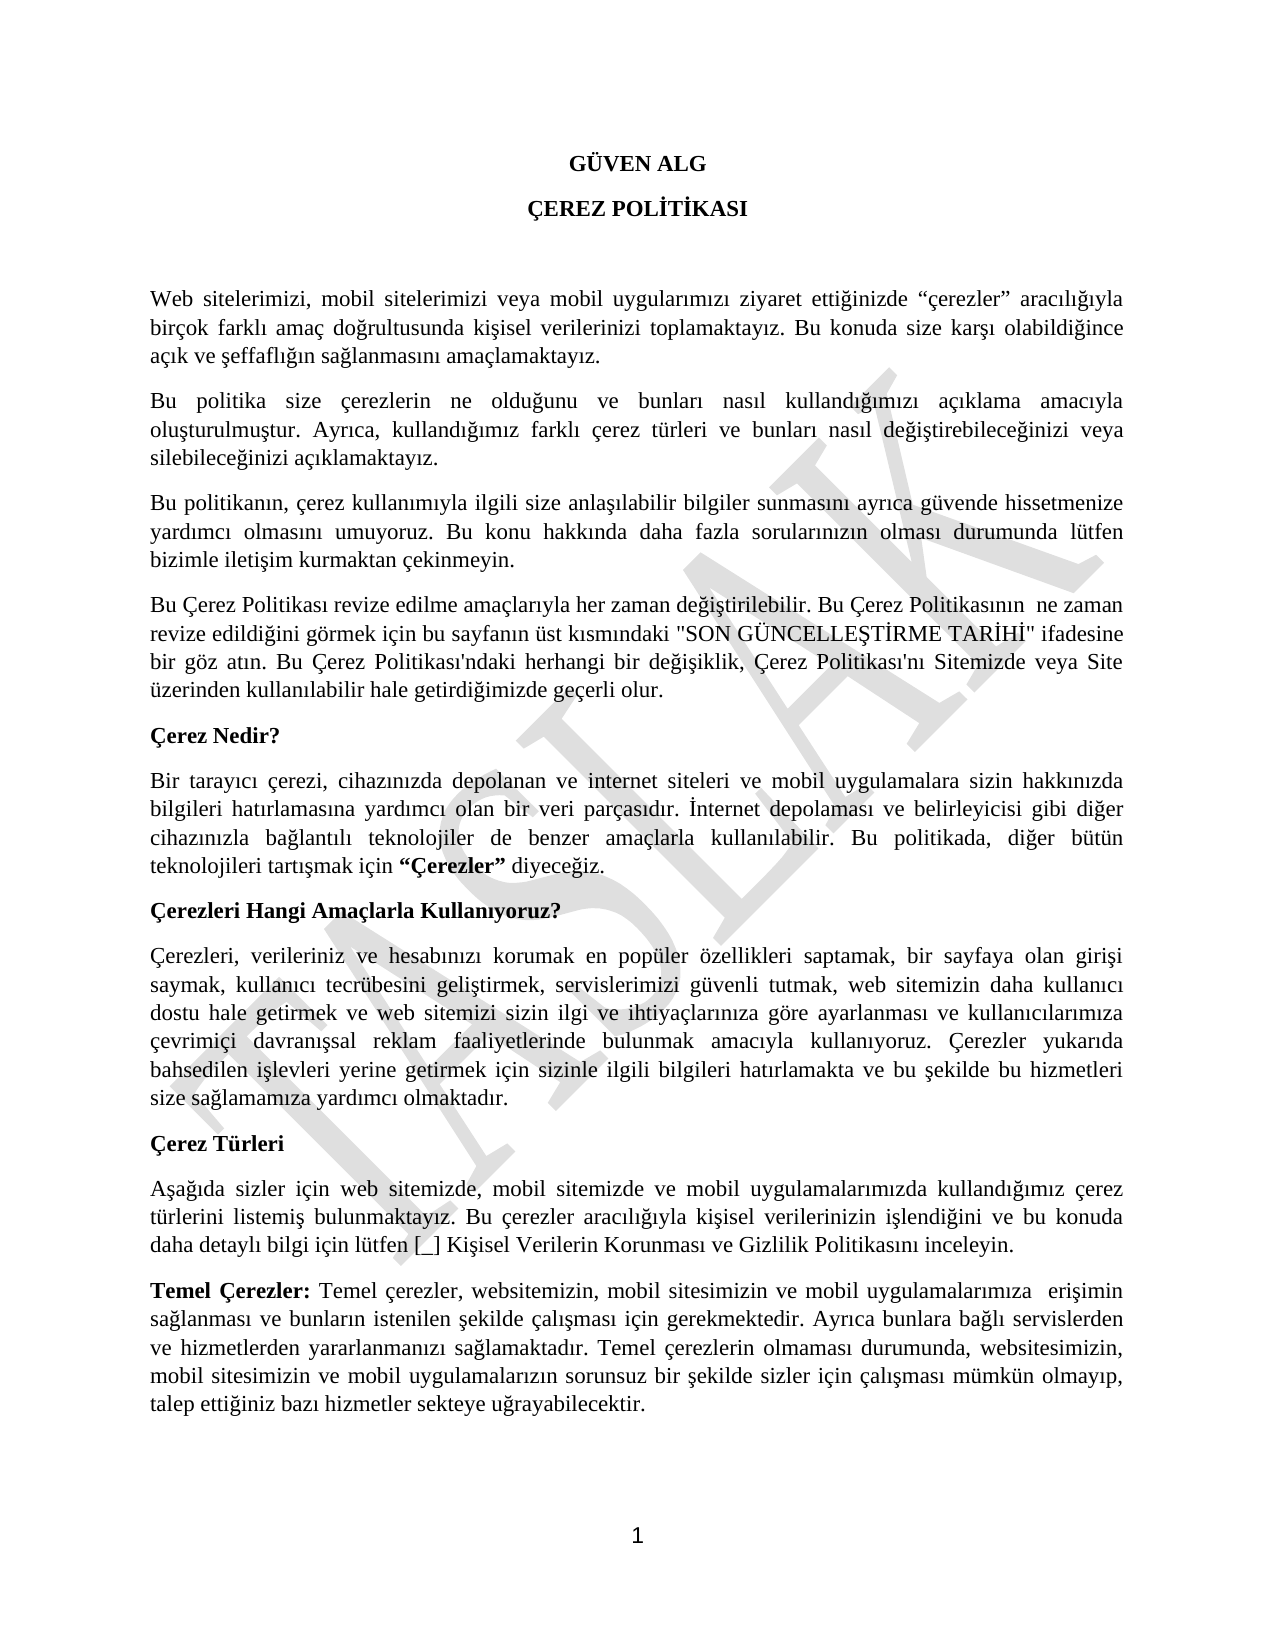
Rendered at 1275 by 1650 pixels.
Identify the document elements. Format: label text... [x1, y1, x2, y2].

text Çerezleri, verileriniz ve hesabınızı korumak en popüler özellikleri saptamak, bir sayfaya olan girişi saymak, kullanıcı tecrübesini geliştirmek, servislerimizi güvenli tutmak, web sitemizin daha kullanıcı dostu hale getirmek ve web sitemizi sizin ilgi ve ihtiyaçlarınıza göre ayarlanması ve kullanıcılarımıza çevrimiçi davranışsal reklam faaliyetlerinde bulunmak amacıyla kullanıyoruz. Çerezler yukarıda bahsedilen işlevleri yerine getirmek için sizinle ilgili bilgileri hatırlamakta ve bu şekilde bu hizmetleri size sağlamamıza yardımcı olmaktadır. [150, 942, 1125, 1111]
text Bu Çerez Politikası revize edilme amaçlarıyla her zaman değiştirilebilir. Bu Çerez Politikasının ne zaman revize edildiğini görmek için bu sayfanın üst kısmındaki "SON GÜNCELLEŞTİRME TARİHİ" ifadesine bir göz atın. Bu Çerez Politikası'ndaki herhangi bir değişiklik, Çerez Politikası'nı Sitemizde veya Site üzerinden kullanılabilir hale getirdiğimizde geçerli olur. [150, 591, 1125, 703]
text Çerez Nedir? [150, 722, 1125, 748]
text GÜVEN ALG [150, 150, 1125, 176]
text Bu politikanın, çerez kullanımıyla ilgili size anlaşılabilir bilgiler sunmasını ayrıca güvende hissetmenize yardımcı olmasını umuyoruz. Bu konu hakkında daha fazla sorularınızın olması durumunda lütfen bizimle iletişim kurmaktan çekinmeyin. [150, 489, 1125, 572]
text Temel Çerezler: Temel çerezler, websitemizin, mobil sitesimizin ve mobil uygulamalarımıza erişimin sağlanması ve bunların istenilen şekilde çalışması için gerekmektedir. Ayrıca bunlara bağlı servislerden ve hizmetlerden yararlanmanızı sağlamaktadır. Temel çerezlerin olmaması durumunda, websitesimizin, mobil sitesimizin ve mobil uygulamalarızın sorunsuz bir şekilde sizler için çalışması mümkün olmayıp, talep ettiğiniz bazı hizmetler sekteye uğrayabilecektir. [150, 1277, 1125, 1417]
text Bu politika size çerezlerin ne olduğunu ve bunları nasıl kullandığımızı açıklama amacıyla oluşturulmuştur. Ayrıca, kullandığımız farklı çerez türleri ve bunları nasıl değiştirebileceğinizi veya silebileceğinizi açıklamaktayız. [150, 387, 1125, 471]
text Bir tarayıcı çerezi, cihazınızda depolanan ve internet siteleri ve mobil uygulamalara sizin hakkınızda bilgileri hatırlamasına yardımcı olan bir veri parçasıdır. İnternet depolaması ve belirleyicisi gibi diğer cihazınızla bağlantılı teknolojiler de benzer amaçlarla kullanılabilir. Bu politikada, diğer bütün teknolojileri tartışmak için “Çerezler” diyeceğiz. [150, 767, 1125, 878]
text Çerez Türleri [150, 1129, 1125, 1156]
text Çerezleri Hangi Amaçlarla Kullanıyoruz? [150, 897, 1125, 923]
text ÇEREZ POLİTİKASI [150, 195, 1125, 221]
text Aşağıda sizler için web sitemizde, mobil sitemizde ve mobil uygulamalarımızda kullandığımız çerez türlerini listemiş bulunmaktayız. Bu çerezler aracılığıyla kişisel verilerinizin işlendiğini ve bu konuda daha detaylı bilgi için lütfen [_] Kişisel Verilerin Korunması ve Gizlilik Politikasını inceleyin. [150, 1175, 1125, 1258]
text Web sitelerimizi, mobil sitelerimizi veya mobil uygularımızı ziyaret ettiğinizde “çerezler” aracılığıyla birçok farklı amaç doğrultusunda kişisel verilerinizi toplamaktayız. Bu konuda size karşı olabildiğince açık ve şeffaflığın sağlanmasını amaçlamaktayız. [150, 285, 1125, 368]
